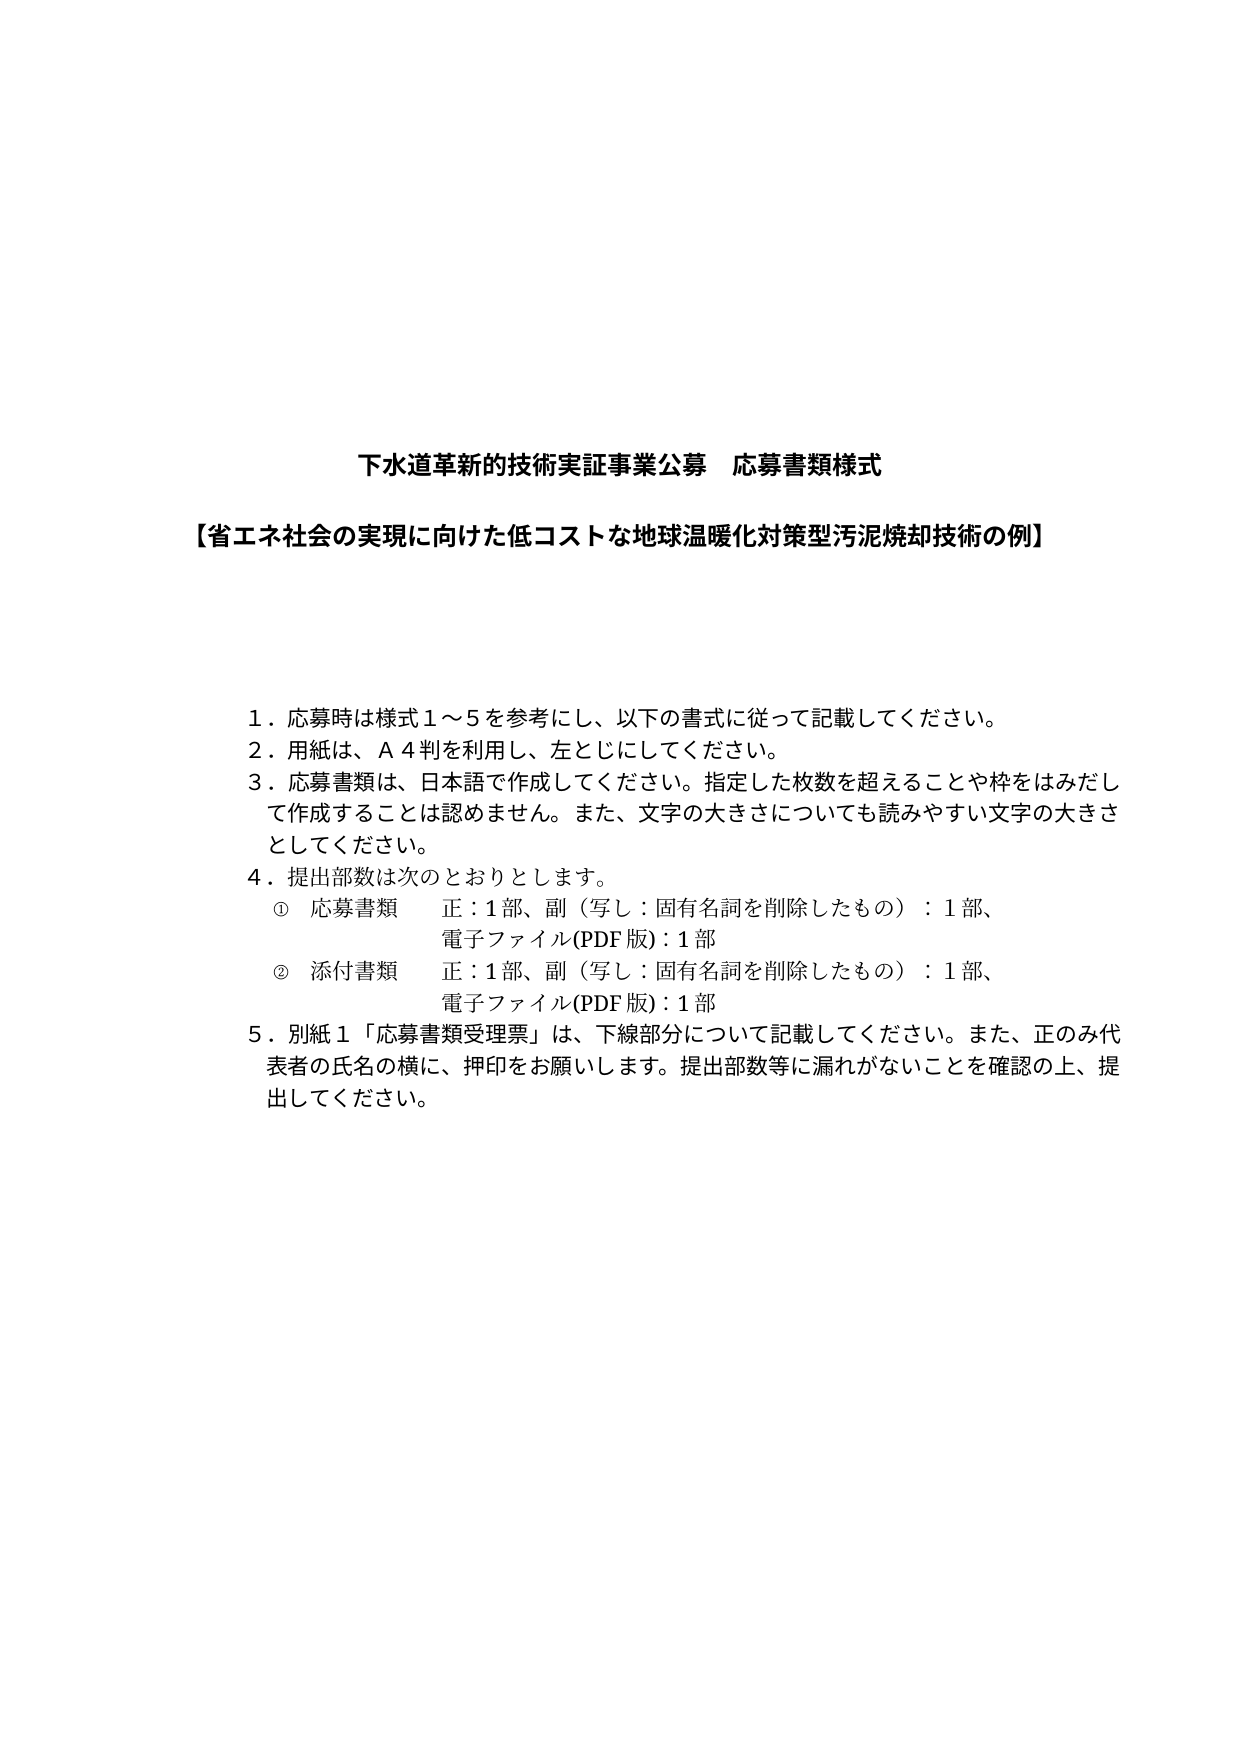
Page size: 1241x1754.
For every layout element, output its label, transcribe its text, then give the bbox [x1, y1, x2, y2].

text 下水道革新的技術実証事業公募 応募書類様式 [118, 446, 1122, 482]
text ３．応募書類は、日本語で作成してください。指定した枚数を超えることや枠をはみだして作成することは認めません。また、文字の大きさについても読みやすい文字の大きさとしてください。 [244, 764, 1122, 859]
text ５．別紙１「応募書類受理票」は、下線部分について記載してください。また、正のみ代表者の氏名の横に、押印をお願いします。提出部数等に漏れがないことを確認の上、提出してください。 [244, 1017, 1122, 1112]
text 【省エネ社会の実現に向けた低コストな地球温暖化対策型汚泥焼却技術の例】 [118, 516, 1122, 552]
text １．応募時は様式１～５を参考にし、以下の書式に従って記載してください。 [244, 701, 1122, 733]
list 添付書類 正：1部、副（写し：固有名詞を削除したもの）：１部、 [273, 954, 1122, 986]
text 電子ファイル(PDF版)：1部 [310, 986, 1122, 1017]
text 電子ファイル(PDF版)：1部 [310, 923, 1122, 954]
text ４．提出部数は次のとおりとします。 [222, 859, 1122, 891]
list 応募書類 正：1部、副（写し：固有名詞を削除したもの）：１部、 [273, 891, 1122, 923]
text ２．用紙は、Ａ４判を利用し、左とじにしてください。 [244, 733, 1122, 764]
